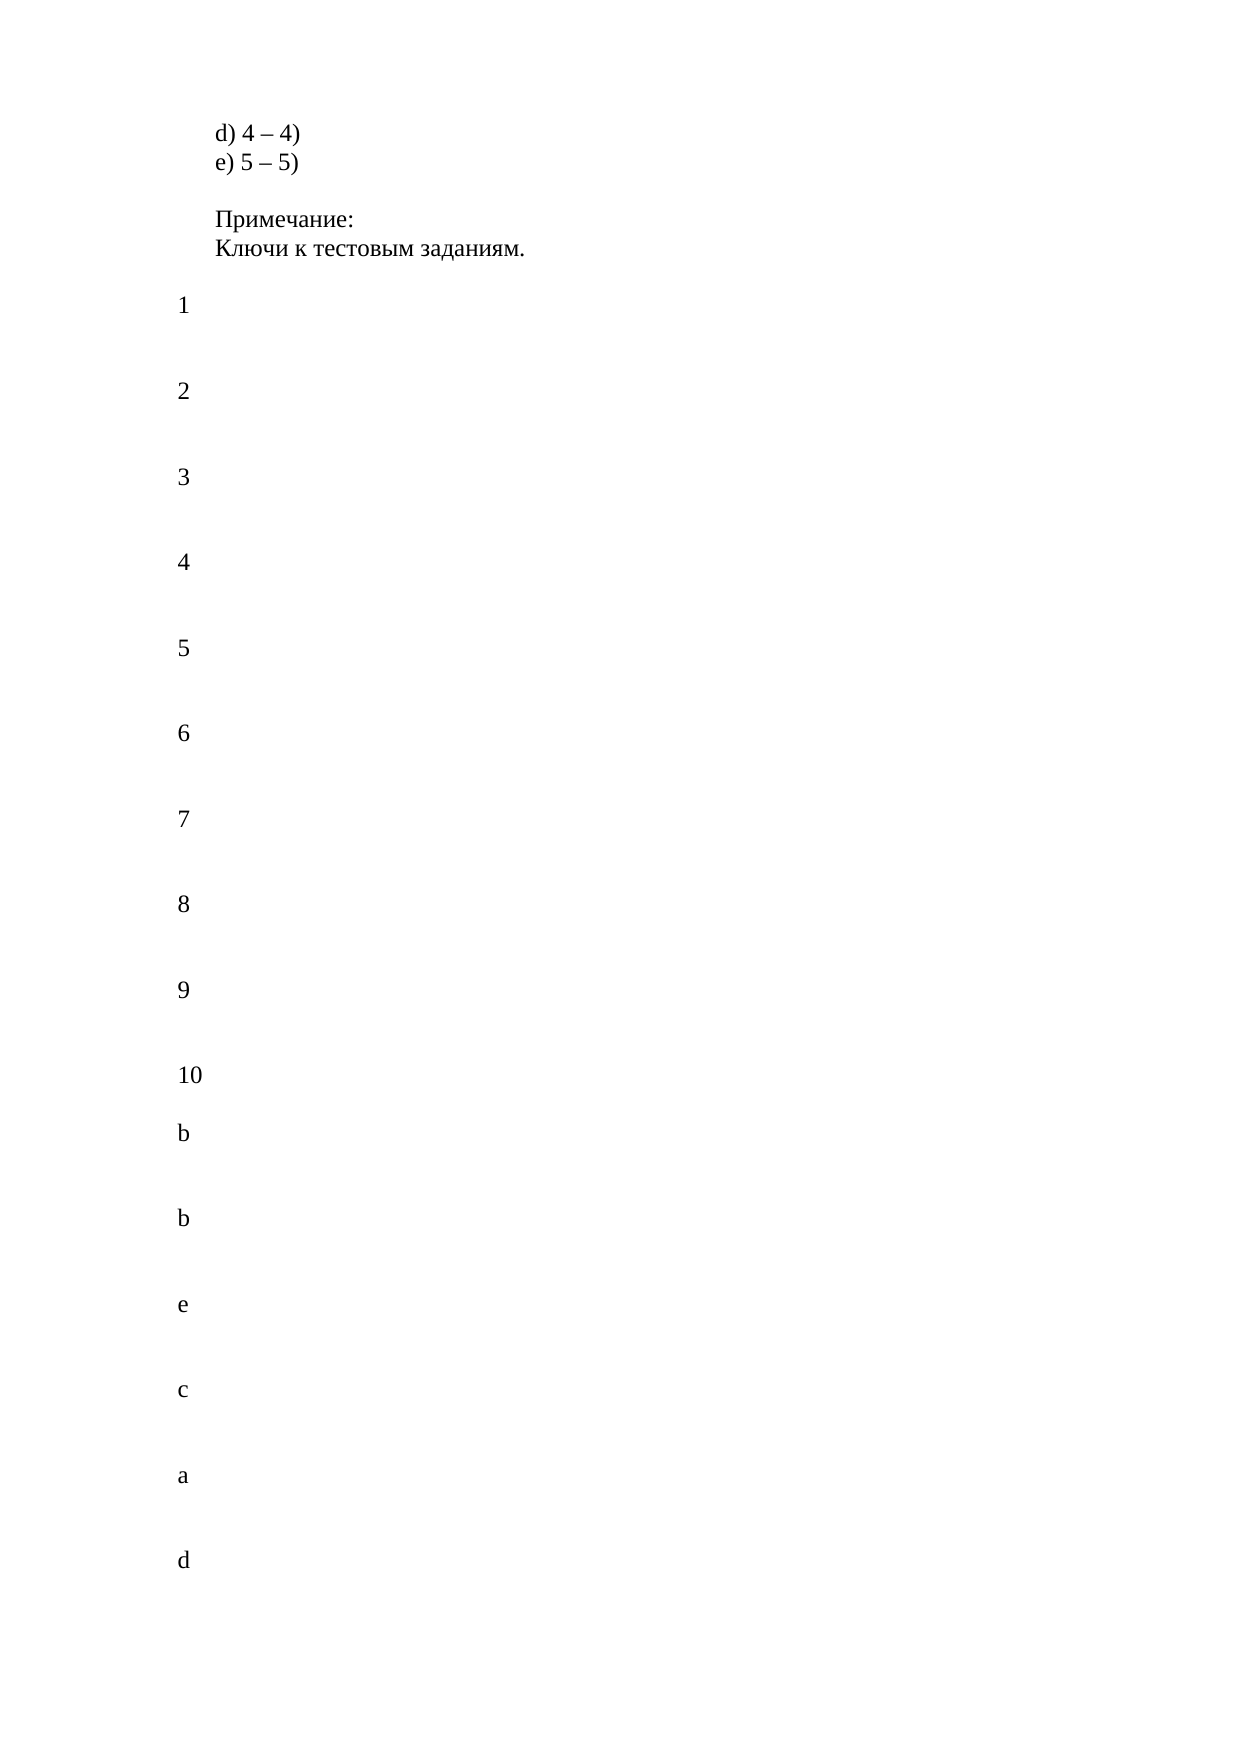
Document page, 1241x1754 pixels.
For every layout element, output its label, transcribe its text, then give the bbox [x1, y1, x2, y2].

text 7 [177, 804, 1152, 832]
text 4 [177, 547, 1152, 576]
text е) 5 – 5) [177, 147, 1152, 176]
text 6 [177, 718, 1152, 747]
text d [177, 1545, 1152, 1574]
text d) 4 – 4) [177, 118, 1152, 147]
text Примечание: [177, 204, 1152, 233]
text 10 [177, 1060, 1152, 1089]
text 3 [177, 462, 1152, 490]
text 2 [177, 376, 1152, 405]
text Ключи к тестовым заданиям. [177, 233, 1152, 262]
text 8 [177, 889, 1152, 918]
text b [177, 1118, 1152, 1147]
text b [177, 1203, 1152, 1232]
text 1 [177, 291, 1152, 319]
text 5 [177, 633, 1152, 661]
text a [177, 1460, 1152, 1489]
text e [177, 1289, 1152, 1318]
text 9 [177, 975, 1152, 1003]
text c [177, 1374, 1152, 1403]
